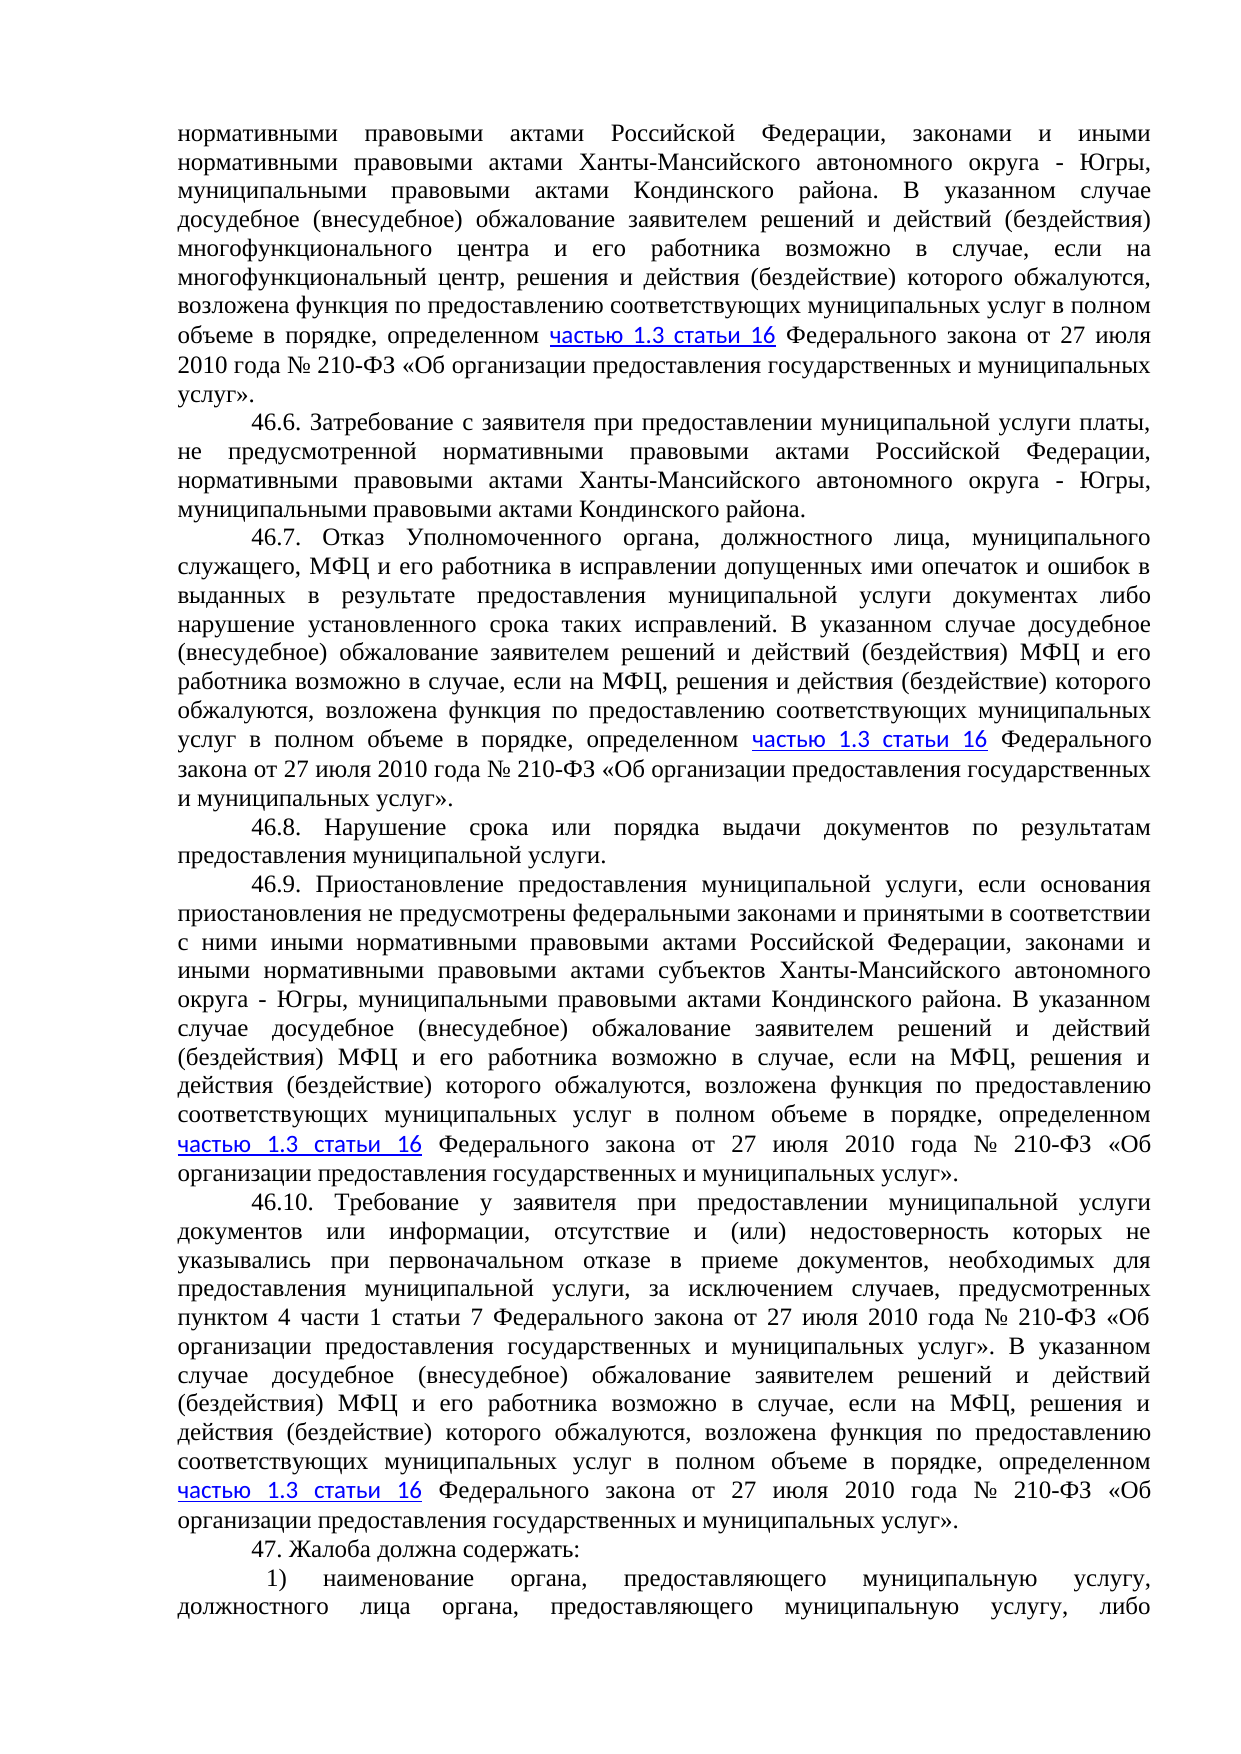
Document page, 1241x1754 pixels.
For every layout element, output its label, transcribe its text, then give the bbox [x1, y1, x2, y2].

text 46.8. Нарушение срока или порядка выдачи документов по результатам предоставления муниципальной услуги. [177, 812, 1152, 869]
text 47. Жалоба должна содержать: [177, 1534, 1152, 1563]
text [177, 1563, 1152, 1620]
text 46.7. Отказ Уполномоченного органа, должностного лица, муниципального служащего, МФЦ и его работника в исправлении допущенных ими опечаток и ошибок в выданных в результате предоставления муниципальной услуги документах либо нарушение установленного срока таких исправлений. В указанном случае досудебное (внесудебное) обжалование заявителем решений и действий (бездействия) МФЦ и его работника возможно в случае, если на МФЦ, решения и действия (бездействие) которого обжалуются, возложена функция по предоставлению соответствующих муниципальных услуг в полном объеме в порядке, определенном частью 1.3 статьи 16 Федерального закона от 27 июля 2010 года № 210-ФЗ «Об организации предоставления государственных и муниципальных услуг». [177, 522, 1152, 812]
text 46.10. Требование у заявителя при предоставлении муниципальной услуги документов или информации, отсутствие и (или) недостоверность которых не указывались при первоначальном отказе в приеме документов, необходимых для предоставления муниципальной услуги, за исключением случаев, предусмотренных пунктом 4 части 1 статьи 7 Федерального закона от 27 июля 2010 года № 210-ФЗ «Об организации предоставления государственных и муниципальных услуг». В указанном случае досудебное (внесудебное) обжалование заявителем решений и действий (бездействия) МФЦ и его работника возможно в случае, если на МФЦ, решения и действия (бездействие) которого обжалуются, возложена функция по предоставлению соответствующих муниципальных услуг в полном объеме в порядке, определенном частью 1.3 статьи 16 Федерального закона от 27 июля 2010 года № 210-ФЗ «Об организации предоставления государственных и муниципальных услуг». [177, 1187, 1152, 1534]
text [177, 118, 1152, 407]
text 46.9. Приостановление предоставления муниципальной услуги, если основания приостановления не предусмотрены федеральными законами и принятыми в соответствии с ними иными нормативными правовыми актами Российской Федерации, законами и иными нормативными правовыми актами субъектов Ханты-Мансийского автономного округа - Югры, муниципальными правовыми актами Кондинского района. В указанном случае досудебное (внесудебное) обжалование заявителем решений и действий (бездействия) МФЦ и его работника возможно в случае, если на МФЦ, решения и действия (бездействие) которого обжалуются, возложена функция по предоставлению соответствующих муниципальных услуг в полном объеме в порядке, определенном частью 1.3 статьи 16 Федерального закона от 27 июля 2010 года № 210-ФЗ «Об организации предоставления государственных и муниципальных услуг». [177, 869, 1152, 1187]
text 46.6. Затребование с заявителя при предоставлении муниципальной услуги платы, не предусмотренной нормативными правовыми актами Российской Федерации, нормативными правовыми актами Ханты-Мансийского автономного округа - Югры, муниципальными правовыми актами Кондинского района. [177, 407, 1152, 522]
